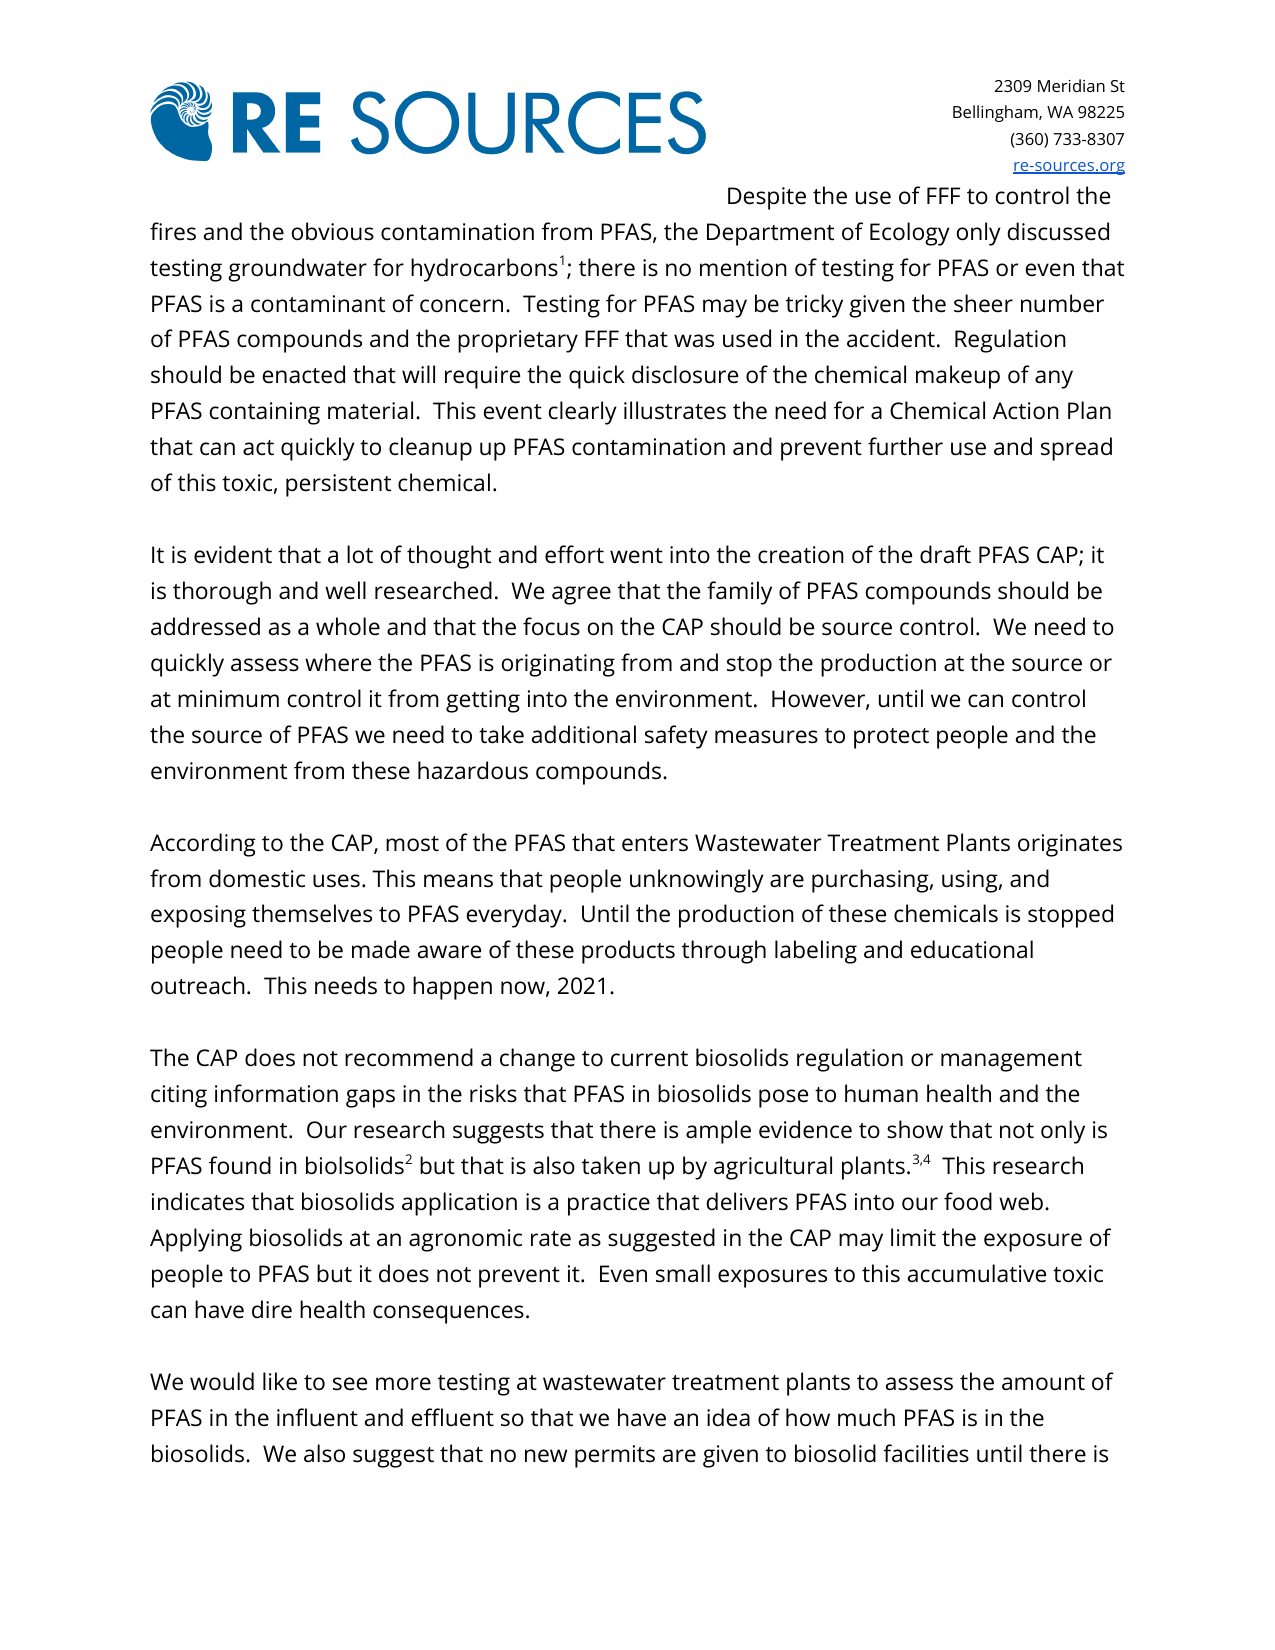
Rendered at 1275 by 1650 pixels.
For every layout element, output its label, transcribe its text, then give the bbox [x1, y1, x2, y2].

text According to the CAP, most of the PFAS that enters Wastewater Treatment Plants originates from domestic uses. This means that people unknowingly are purchasing, using, and exposing themselves to PFAS everyday. Until the production of these chemicals is stopped people need to be made aware of these products through labeling and educational outreach. This needs to happen now, 2021. [150, 827, 1125, 1002]
text Despite the use of FFF to control the fires and the obvious contamination from PFAS, the Department of Ecology only discussed testing groundwater for hydrocarbons1; there is no mention of testing for PFAS or even that PFAS is a contaminant of concern. Testing for PFAS may be tricky given the sheer number of PFAS compounds and the proprietary FFF that was used in the accident. Regulation should be enacted that will require the quick disclosure of the chemical makeup of any PFAS containing material. This event clearly illustrates the need for a Chemical Action Plan that can act quickly to cleanup up PFAS contamination and prevent further use and spread of this toxic, persistent chemical. [150, 180, 1125, 498]
picture [150, 81, 707, 162]
text The CAP does not recommend a change to current biosolids regulation or management citing information gaps in the risks that PFAS in biosolids pose to human health and the environment. Our research suggests that there is ample evidence to show that not only is PFAS found in biolsolids2 but that is also taken up by agricultural plants.3,4 This research indicates that biosolids application is a practice that delivers PFAS into our food web. Applying biosolids at an agronomic rate as suggested in the CAP may limit the exposure of people to PFAS but it does not prevent it. Even small exposures to this accumulative toxic can have dire health consequences. [150, 1042, 1125, 1325]
text It is evident that a lot of thought and effort went into the creation of the draft PFAS CAP; it is thorough and well researched. We agree that the family of PFAS compounds should be addressed as a whole and that the focus on the CAP should be source control. We need to quickly assess where the PFAS is originating from and stop the production at the source or at minimum control it from getting into the environment. However, until we can control the source of PFAS we need to take additional safety measures to protect people and the environment from these hazardous compounds. [150, 539, 1125, 786]
